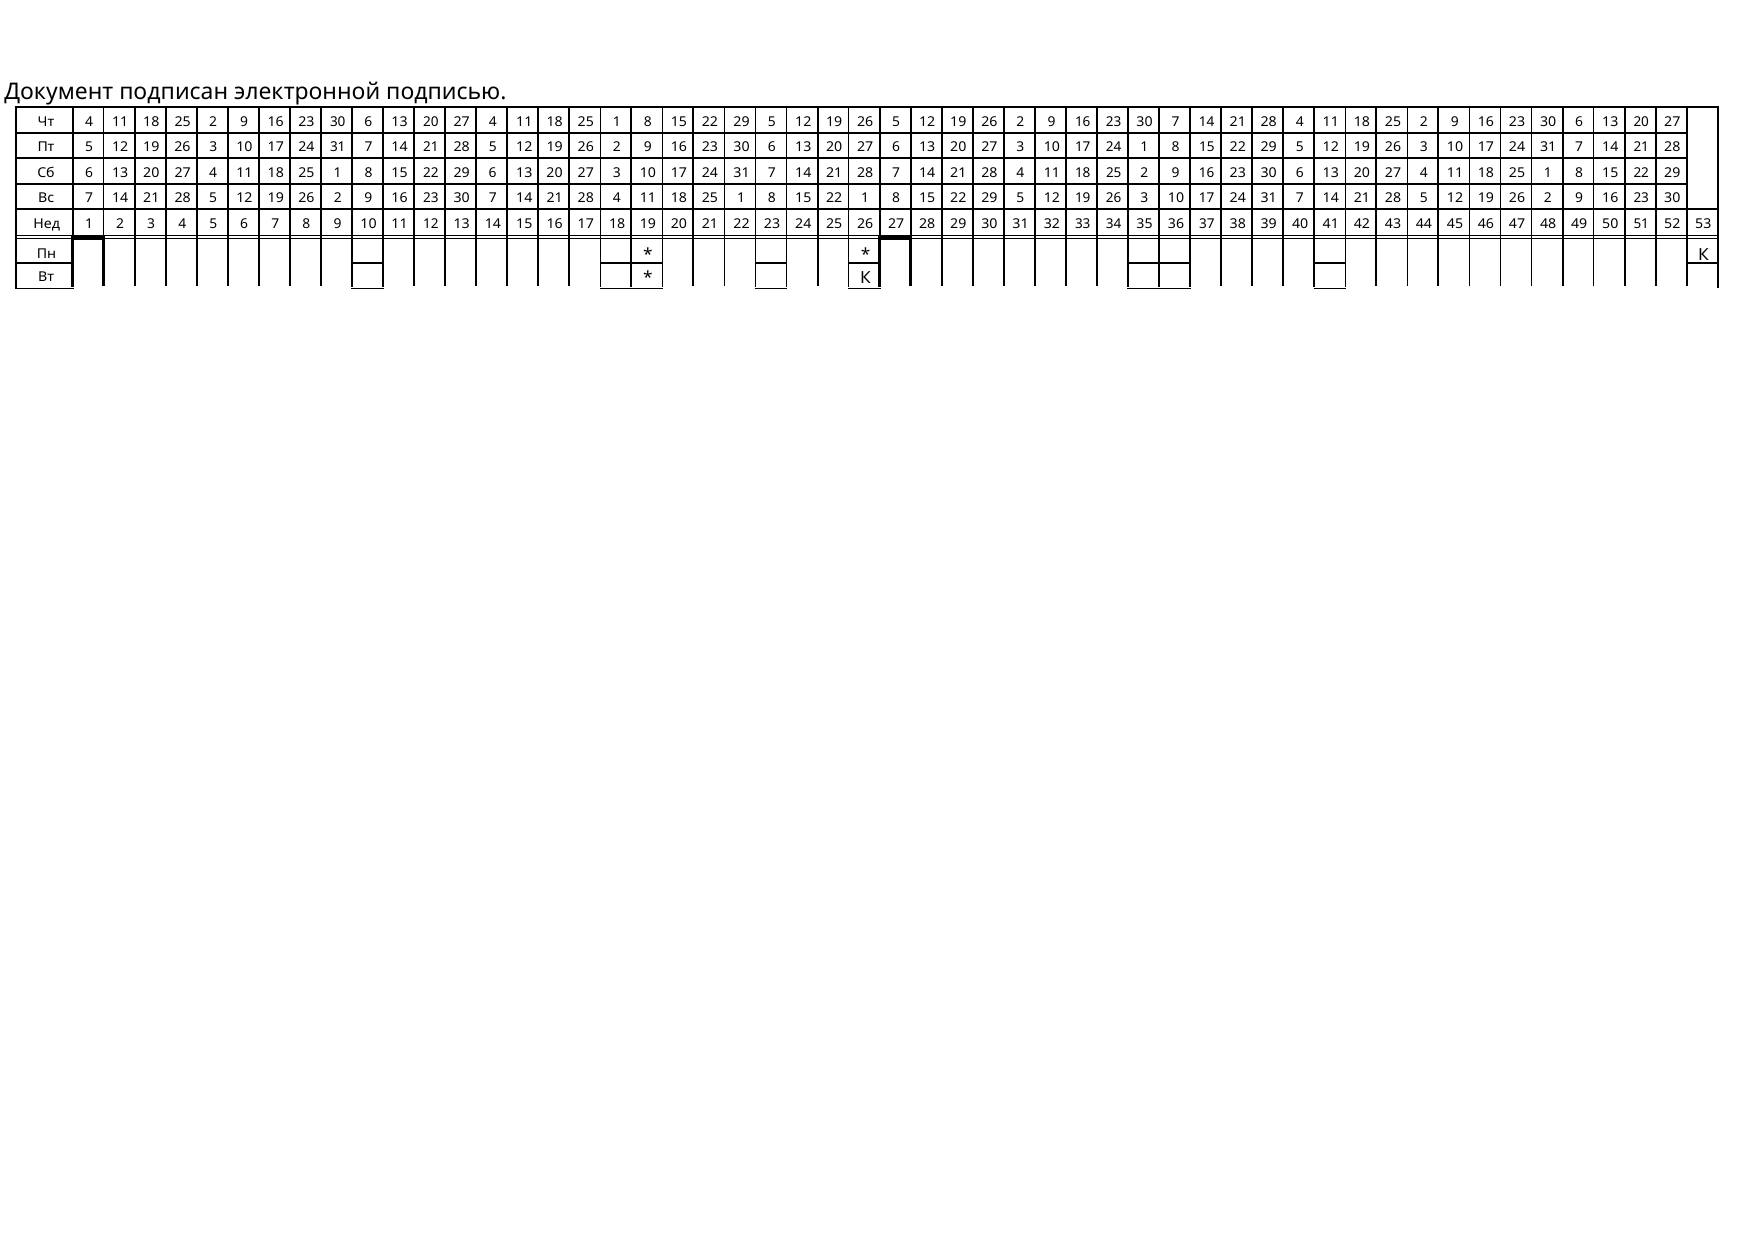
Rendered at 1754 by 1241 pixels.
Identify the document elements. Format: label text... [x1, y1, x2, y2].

table_cell 14 [508, 185, 537, 208]
table_cell 21 [819, 159, 848, 183]
table_cell 7 [1564, 134, 1593, 157]
table_cell 8 [632, 108, 662, 132]
table_cell 4 [1005, 159, 1034, 183]
table_cell 5 [74, 134, 103, 157]
table_cell [1500, 239, 1531, 287]
table_cell 20 [136, 159, 165, 183]
table_cell 10 [353, 210, 382, 235]
table_cell 20 [1346, 159, 1375, 183]
table_cell 24 [1098, 134, 1127, 157]
table_cell 15 [663, 108, 692, 132]
table_cell 9 [353, 185, 382, 208]
table_cell 25 [1501, 159, 1531, 183]
table_cell [693, 239, 724, 287]
table_cell 21 [694, 210, 724, 235]
table_cell 19 [1470, 185, 1500, 208]
table_cell 4 [1284, 108, 1313, 132]
table_cell 7 [1284, 185, 1313, 208]
table_cell 2 [1532, 185, 1562, 208]
table_cell 21 [1222, 108, 1251, 132]
table_cell 53 [1688, 210, 1717, 235]
table_cell 34 [1098, 210, 1127, 235]
table_cell 28 [570, 185, 600, 208]
table_cell 4 [74, 108, 103, 132]
table_cell 12 [912, 108, 941, 132]
table_cell [290, 239, 321, 287]
table_cell 5 [881, 108, 910, 132]
table_cell 11 [1315, 108, 1345, 132]
table_cell 3 [601, 159, 630, 183]
table_cell [1656, 239, 1687, 287]
table_cell 7 [260, 210, 289, 235]
table_cell 2 [104, 210, 134, 235]
table_cell 31 [1005, 210, 1034, 235]
table_cell [1160, 264, 1189, 287]
table_cell 14 [104, 185, 134, 208]
table_cell 3 [1129, 185, 1158, 208]
table_cell 11 [384, 210, 413, 235]
table_cell 8 [1564, 159, 1593, 183]
table_cell К [1688, 239, 1717, 262]
table_cell 16 [384, 185, 413, 208]
table_cell 2 [1129, 159, 1158, 183]
table_cell 25 [291, 159, 320, 183]
table_cell 6 [1564, 108, 1593, 132]
table_cell [756, 264, 786, 287]
table_cell 7 [756, 159, 786, 183]
table_cell 7 [74, 185, 103, 208]
table_cell 49 [1564, 210, 1593, 235]
table_cell 9 [322, 210, 351, 235]
table_cell 27 [167, 159, 196, 183]
table_cell 11 [1439, 159, 1469, 183]
table_cell 27 [974, 134, 1003, 157]
table_cell 19 [1067, 185, 1096, 208]
table_cell [1097, 239, 1127, 287]
table_cell 14 [787, 159, 817, 183]
table_cell 19 [1346, 134, 1375, 157]
table_cell 22 [1222, 134, 1251, 157]
table_cell 24 [787, 210, 817, 235]
table_cell 4 [1408, 159, 1437, 183]
table_cell [507, 239, 538, 287]
table_cell 17 [663, 159, 692, 183]
table_cell 24 [1222, 185, 1251, 208]
table_cell 6 [229, 210, 258, 235]
table_cell * [632, 264, 662, 287]
table_cell [1376, 239, 1407, 287]
table_cell 26 [1098, 185, 1127, 208]
table_cell 4 [477, 108, 506, 132]
table_cell 8 [1160, 134, 1189, 157]
table_cell 18 [1067, 159, 1096, 183]
table_cell 16 [260, 108, 289, 132]
table_cell [1191, 239, 1221, 287]
table_cell 15 [787, 185, 817, 208]
table_cell 31 [1253, 185, 1282, 208]
table_cell [1283, 239, 1313, 287]
table_cell [1129, 264, 1158, 287]
table_cell 10 [229, 134, 258, 157]
table_cell 22 [725, 210, 755, 235]
table_cell [384, 239, 414, 287]
table_cell 11 [632, 185, 662, 208]
table_cell 28 [446, 134, 475, 157]
table_cell 52 [1657, 210, 1686, 235]
table_cell [911, 239, 942, 287]
table_cell 11 [1036, 159, 1065, 183]
table_cell [321, 239, 351, 287]
table_cell 24 [1501, 134, 1531, 157]
table_cell 13 [384, 108, 413, 132]
table_cell [166, 239, 197, 287]
table_cell 6 [477, 159, 506, 183]
table_cell 20 [943, 134, 972, 157]
table_cell 16 [663, 134, 692, 157]
table_cell [414, 239, 445, 287]
table_cell [197, 239, 228, 287]
table_cell 13 [787, 134, 817, 157]
table_cell 30 [322, 108, 351, 132]
table_cell [1066, 239, 1097, 287]
table_cell 9 [229, 108, 258, 132]
table_cell 20 [1626, 108, 1655, 132]
table_cell [1315, 239, 1345, 262]
table_cell 27 [1377, 159, 1407, 183]
table_cell [538, 239, 569, 287]
table_cell Чт [17, 108, 72, 132]
table_cell 22 [1626, 159, 1655, 183]
table_cell 18 [1470, 159, 1500, 183]
table_cell [1346, 239, 1376, 287]
table_cell 28 [974, 159, 1003, 183]
table_cell 3 [1408, 134, 1437, 157]
table_cell 24 [694, 159, 724, 183]
table_cell 13 [104, 159, 134, 183]
table_cell 28 [1657, 134, 1686, 157]
table_cell 28 [849, 159, 879, 183]
table_cell 23 [1222, 159, 1251, 183]
table_cell 25 [694, 185, 724, 208]
table_cell 12 [1439, 185, 1469, 208]
table_cell 26 [570, 134, 600, 157]
table_cell 23 [415, 185, 444, 208]
table_cell 6 [353, 108, 382, 132]
table_cell * [849, 239, 878, 262]
table_cell 46 [1470, 210, 1500, 235]
table_cell 23 [694, 134, 724, 157]
table_cell 16 [539, 210, 568, 235]
table_cell 19 [136, 134, 165, 157]
table_cell 23 [291, 108, 320, 132]
table_cell 19 [819, 108, 848, 132]
table_cell 17 [570, 210, 600, 235]
table_cell 30 [1657, 185, 1686, 208]
table_cell 17 [260, 134, 289, 157]
table_cell 14 [1191, 108, 1220, 132]
table_cell 29 [943, 210, 972, 235]
table_cell 25 [1098, 159, 1127, 183]
table_cell 18 [1346, 108, 1375, 132]
table_cell [601, 264, 630, 287]
table_cell [601, 239, 630, 262]
table_cell 6 [1284, 159, 1313, 183]
table_cell 7 [881, 159, 910, 183]
table_cell [756, 239, 786, 262]
table_cell [1315, 264, 1345, 287]
table_cell 20 [415, 108, 444, 132]
table_cell 24 [291, 134, 320, 157]
table_cell 9 [1439, 108, 1469, 132]
table_cell 25 [819, 210, 848, 235]
table_cell 10 [1160, 185, 1189, 208]
table_cell 20 [539, 159, 568, 183]
table_cell 17 [1067, 134, 1096, 157]
table_cell 25 [1377, 108, 1407, 132]
table_cell 15 [1594, 159, 1624, 183]
table_cell 23 [756, 210, 786, 235]
table_cell 41 [1315, 210, 1345, 235]
table_cell 26 [849, 108, 879, 132]
table_cell 39 [1253, 210, 1282, 235]
table_cell 21 [539, 185, 568, 208]
table_cell 6 [756, 134, 786, 157]
table_cell 21 [1626, 134, 1655, 157]
table_cell 1 [1532, 159, 1562, 183]
table_cell 26 [167, 134, 196, 157]
table_cell 20 [663, 210, 692, 235]
table_cell 1 [849, 185, 879, 208]
table_cell 23 [1098, 108, 1127, 132]
table_cell 40 [1284, 210, 1313, 235]
table_cell 10 [1036, 134, 1065, 157]
table_cell 12 [1036, 185, 1065, 208]
table_cell 28 [912, 210, 941, 235]
table_cell 44 [1408, 210, 1437, 235]
table_cell [725, 239, 755, 287]
table_cell 14 [384, 134, 413, 157]
table_cell 33 [1067, 210, 1096, 235]
table_cell 29 [725, 108, 755, 132]
table_cell [942, 239, 973, 287]
table_cell 22 [415, 159, 444, 183]
table_cell 5 [1005, 185, 1034, 208]
table_cell 27 [1657, 108, 1686, 132]
table_cell 13 [1594, 108, 1624, 132]
table_cell 37 [1191, 210, 1220, 235]
table_cell Пт [17, 134, 72, 157]
table_cell [569, 239, 600, 287]
table_cell 21 [415, 134, 444, 157]
table_cell [1687, 264, 1717, 287]
table_cell 22 [819, 185, 848, 208]
table_cell 16 [1470, 108, 1500, 132]
table_cell [1594, 239, 1625, 287]
table_cell 5 [1408, 185, 1437, 208]
table_cell 18 [136, 108, 165, 132]
table_cell 7 [353, 134, 382, 157]
table_cell 26 [1377, 134, 1407, 157]
table_cell 18 [539, 108, 568, 132]
table_cell 15 [1191, 134, 1220, 157]
table_cell 28 [1253, 108, 1282, 132]
table_cell [353, 264, 382, 287]
table_cell 14 [1594, 134, 1624, 157]
table_cell 16 [1067, 108, 1096, 132]
table_cell 48 [1532, 210, 1562, 235]
table_cell 29 [1253, 134, 1282, 157]
table_cell [1438, 239, 1469, 287]
table_cell 1 [74, 210, 103, 235]
table_cell 18 [260, 159, 289, 183]
table_cell 31 [725, 159, 755, 183]
table_cell 5 [198, 185, 227, 208]
table_cell 6 [74, 159, 103, 183]
table_cell 50 [1594, 210, 1624, 235]
table_cell 5 [1284, 134, 1313, 157]
table_cell 27 [446, 108, 475, 132]
table_cell 31 [1532, 134, 1562, 157]
table_cell 13 [446, 210, 475, 235]
table_cell 7 [477, 185, 506, 208]
table_cell 11 [104, 108, 134, 132]
table_cell [1531, 239, 1563, 287]
table_cell 14 [477, 210, 506, 235]
table_cell 18 [601, 210, 630, 235]
table_cell 30 [1253, 159, 1282, 183]
table_cell 30 [974, 210, 1003, 235]
table_cell 12 [787, 108, 817, 132]
table_cell [973, 239, 1004, 287]
table_cell [1625, 239, 1656, 287]
table_cell 23 [1626, 185, 1655, 208]
table_cell 29 [446, 159, 475, 183]
table_cell 51 [1626, 210, 1655, 235]
table_cell 1 [322, 159, 351, 183]
table_cell Вс [17, 185, 72, 208]
table_cell 30 [446, 185, 475, 208]
table_cell 31 [322, 134, 351, 157]
table_cell 26 [974, 108, 1003, 132]
table_cell 5 [198, 210, 227, 235]
table_cell 1 [1129, 134, 1158, 157]
table_cell [1470, 239, 1500, 287]
table_cell [228, 239, 259, 287]
table_cell Пн [17, 239, 71, 262]
table_cell [1408, 239, 1438, 287]
table_cell 25 [167, 108, 196, 132]
table_cell 26 [1501, 185, 1531, 208]
table_cell 47 [1501, 210, 1531, 235]
table_cell 2 [322, 185, 351, 208]
table_cell 2 [1005, 108, 1034, 132]
table_cell 25 [570, 108, 600, 132]
table_cell [476, 239, 507, 287]
table_cell 26 [291, 185, 320, 208]
table_cell 3 [198, 134, 227, 157]
table_cell 12 [1315, 134, 1345, 157]
table_cell 15 [508, 210, 537, 235]
table_cell 8 [756, 185, 786, 208]
table_cell 12 [415, 210, 444, 235]
table_cell [881, 240, 911, 287]
table_cell К [849, 264, 878, 287]
table_cell 8 [291, 210, 320, 235]
table_cell 28 [1377, 185, 1407, 208]
table_cell 28 [167, 185, 196, 208]
table_cell Сб [17, 159, 72, 183]
table_cell 2 [198, 108, 227, 132]
table_cell 6 [881, 134, 910, 157]
table_cell 29 [1657, 159, 1686, 183]
table_cell [1160, 239, 1189, 262]
table_cell 18 [663, 185, 692, 208]
table_cell 5 [756, 108, 786, 132]
table_cell 12 [229, 185, 258, 208]
table_cell [135, 239, 166, 287]
table_cell 14 [912, 159, 941, 183]
table_cell [818, 239, 848, 287]
table_cell [1035, 239, 1066, 287]
table_cell 9 [1036, 108, 1065, 132]
table_cell 1 [601, 108, 630, 132]
table_cell 11 [508, 108, 537, 132]
table_cell 16 [1594, 185, 1624, 208]
table_cell [353, 239, 382, 262]
table_cell [1563, 239, 1593, 287]
table_cell 21 [136, 185, 165, 208]
table_cell 19 [943, 108, 972, 132]
table_cell 26 [849, 210, 879, 235]
table_cell 19 [632, 210, 662, 235]
table_cell [259, 239, 290, 287]
table_cell 15 [384, 159, 413, 183]
table_cell 8 [881, 185, 910, 208]
table_cell 42 [1346, 210, 1375, 235]
table_cell 13 [1315, 159, 1345, 183]
table_cell 12 [104, 134, 134, 157]
table_cell 29 [974, 185, 1003, 208]
table_cell 2 [601, 134, 630, 157]
table_cell 45 [1439, 210, 1469, 235]
table_cell 17 [1470, 134, 1500, 157]
table_cell 20 [819, 134, 848, 157]
table_cell [1221, 239, 1252, 287]
table_cell * [632, 239, 662, 262]
table_cell 9 [1160, 159, 1189, 183]
table_cell 23 [1501, 108, 1531, 132]
table_cell 10 [632, 159, 662, 183]
table_cell 32 [1036, 210, 1065, 235]
table_cell 35 [1129, 210, 1158, 235]
table_cell 4 [601, 185, 630, 208]
table_cell 9 [1564, 185, 1593, 208]
table_cell [104, 239, 135, 287]
table_cell 21 [1346, 185, 1375, 208]
table_cell Вт [17, 264, 71, 287]
table_cell 4 [167, 210, 196, 235]
table_cell 22 [943, 185, 972, 208]
table_cell 36 [1160, 210, 1189, 235]
table_cell 27 [570, 159, 600, 183]
table_cell 9 [632, 134, 662, 157]
table_cell 11 [229, 159, 258, 183]
table_cell 4 [198, 159, 227, 183]
table_cell 22 [694, 108, 724, 132]
table_cell 13 [508, 159, 537, 183]
table_cell 1 [725, 185, 755, 208]
table_cell 5 [477, 134, 506, 157]
table_cell 19 [539, 134, 568, 157]
table_cell 30 [725, 134, 755, 157]
table_cell 27 [849, 134, 879, 157]
table_cell 30 [1129, 108, 1158, 132]
table_cell 21 [943, 159, 972, 183]
table_cell 7 [1160, 108, 1189, 132]
table_cell 27 [881, 210, 910, 235]
table_cell 13 [912, 134, 941, 157]
table_cell 19 [260, 185, 289, 208]
table_cell 2 [1408, 108, 1437, 132]
table_cell [1129, 239, 1158, 262]
table_cell 3 [136, 210, 165, 235]
table_cell [663, 239, 693, 287]
table_cell [74, 240, 103, 287]
table_cell 30 [1532, 108, 1562, 132]
table_cell [1004, 239, 1035, 287]
table_cell 38 [1222, 210, 1251, 235]
table_cell [445, 239, 476, 287]
table_cell 8 [353, 159, 382, 183]
table_cell [787, 239, 818, 287]
table_cell 14 [1315, 185, 1345, 208]
table_cell 17 [1191, 185, 1220, 208]
table_cell 15 [912, 185, 941, 208]
table_cell Нед [17, 210, 72, 235]
table_cell 12 [508, 134, 537, 157]
table_cell 10 [1439, 134, 1469, 157]
table_cell [1252, 239, 1283, 287]
table_cell 43 [1377, 210, 1407, 235]
table_cell 16 [1191, 159, 1220, 183]
table_cell 3 [1005, 134, 1034, 157]
